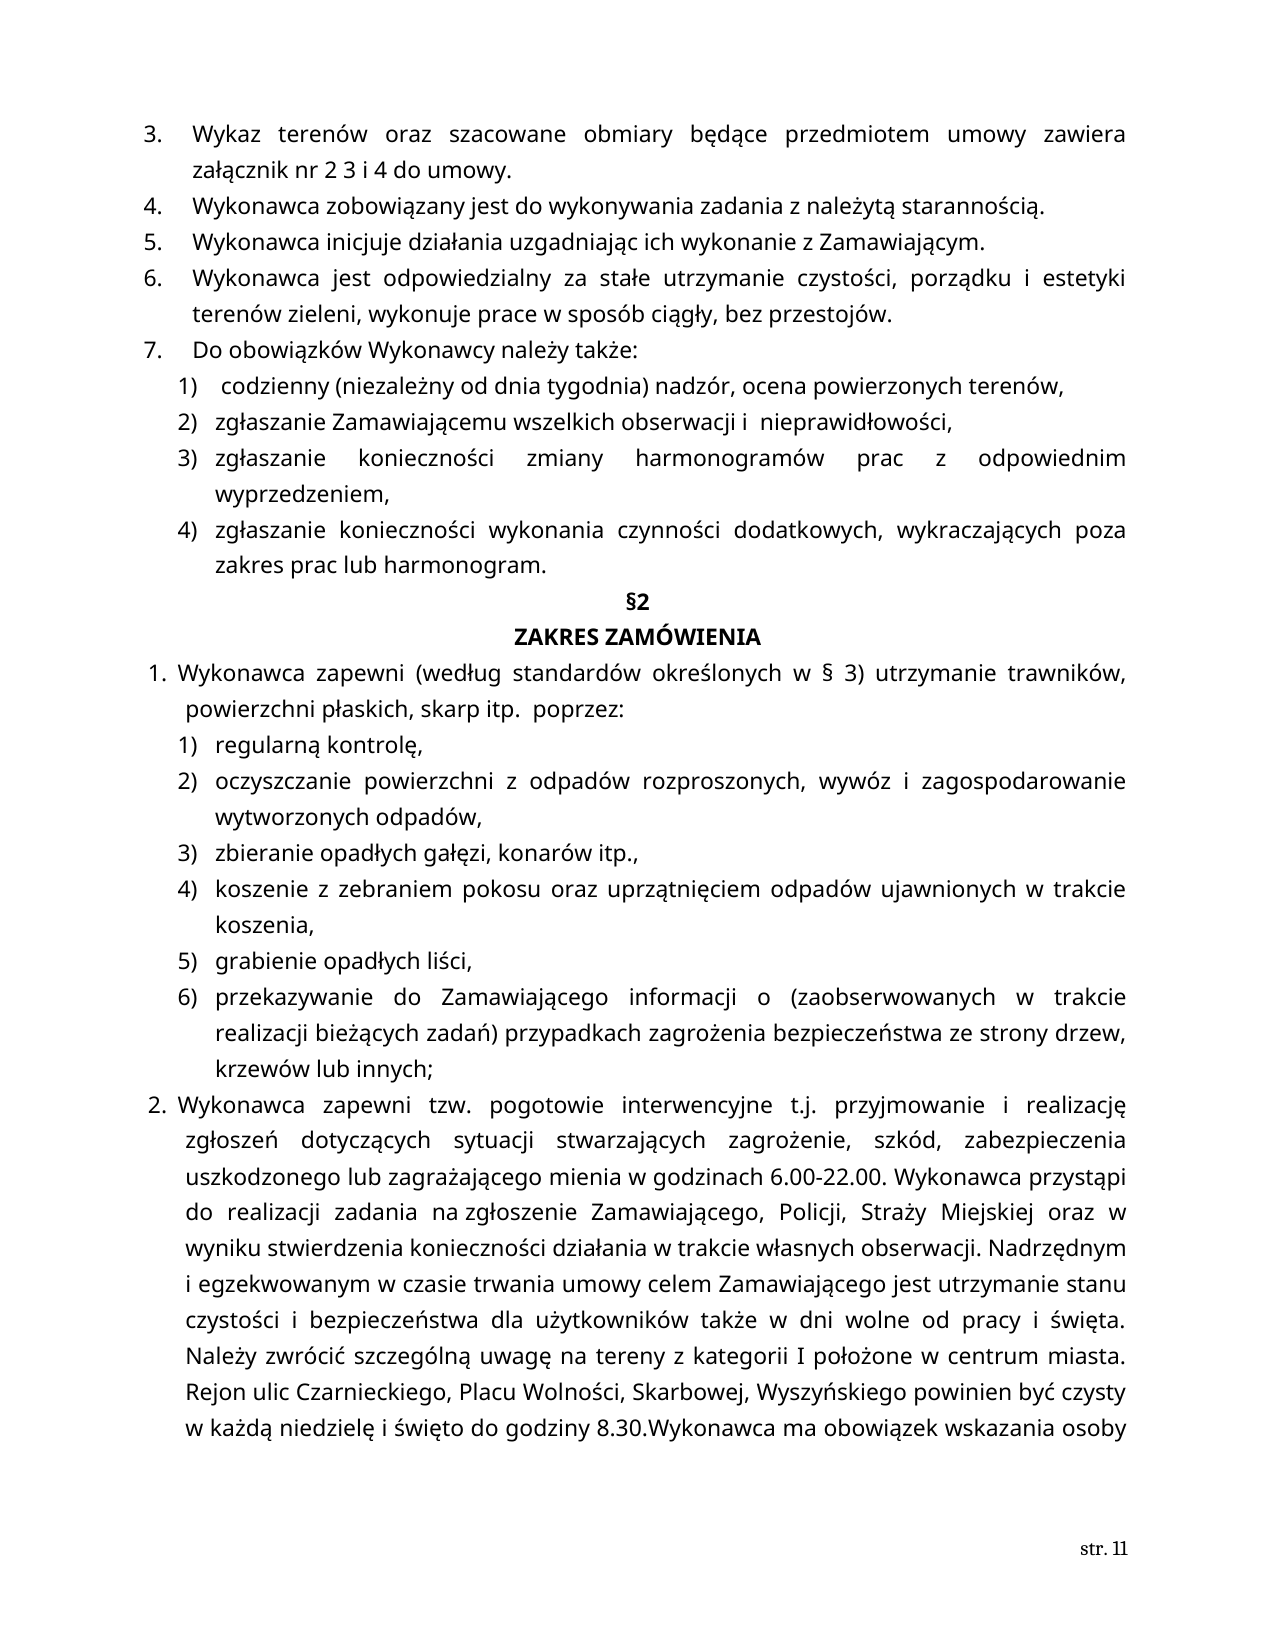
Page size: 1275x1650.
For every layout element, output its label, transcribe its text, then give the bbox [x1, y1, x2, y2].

list Do obowiązków Wykonawcy należy także: [162, 334, 1127, 365]
list Wykonawca zobowiązany jest do wykonywania zadania z należytą starannością. [162, 190, 1127, 221]
list koszenie z zebraniem pokosu oraz uprzątnięciem odpadów ujawnionych w trakcie koszenia, [177, 873, 1127, 940]
text §2 [148, 585, 1127, 617]
list codzienny (niezależny od dnia tygodnia) nadzór, ocena powierzonych terenów, [177, 370, 1127, 401]
list grabienie opadłych liści, [177, 945, 1127, 976]
list przekazywanie do Zamawiającego informacji o (zaobserwowanych w trakcie realizacji bieżących zadań) przypadkach zagrożenia bezpieczeństwa ze strony drzew, krzewów lub innych; [177, 981, 1127, 1084]
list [148, 1088, 1127, 1443]
list zgłaszanie Zamawiającemu wszelkich obserwacji i nieprawidłowości, [177, 406, 1127, 437]
list Wykonawca inicjuje działania uzgadniając ich wykonanie z Zamawiającym. [162, 226, 1127, 257]
text ZAKRES ZAMÓWIENIA [148, 621, 1127, 653]
list regularną kontrolę, [177, 729, 1127, 760]
list zbieranie opadłych gałęzi, konarów itp., [177, 837, 1127, 868]
list Wykonawca zapewni (według standardów określonych w § 3) utrzymanie trawników, powierzchni płaskich, skarp itp. poprzez: [148, 657, 1127, 724]
list Wykaz terenów oraz szacowane obmiary będące przedmiotem umowy zawiera załącznik nr 2 3 i 4 do umowy. [162, 118, 1127, 185]
list zgłaszanie konieczności zmiany harmonogramów prac z odpowiednim wyprzedzeniem, [177, 442, 1127, 509]
list oczyszczanie powierzchni z odpadów rozproszonych, wywóz i zagospodarowanie wytworzonych odpadów, [177, 765, 1127, 832]
list Wykonawca jest odpowiedzialny za stałe utrzymanie czystości, porządku i estetyki terenów zieleni, wykonuje prace w sposób ciągły, bez przestojów. [162, 262, 1127, 329]
list zgłaszanie konieczności wykonania czynności dodatkowych, wykraczających poza zakres prac lub harmonogram. [177, 513, 1127, 581]
